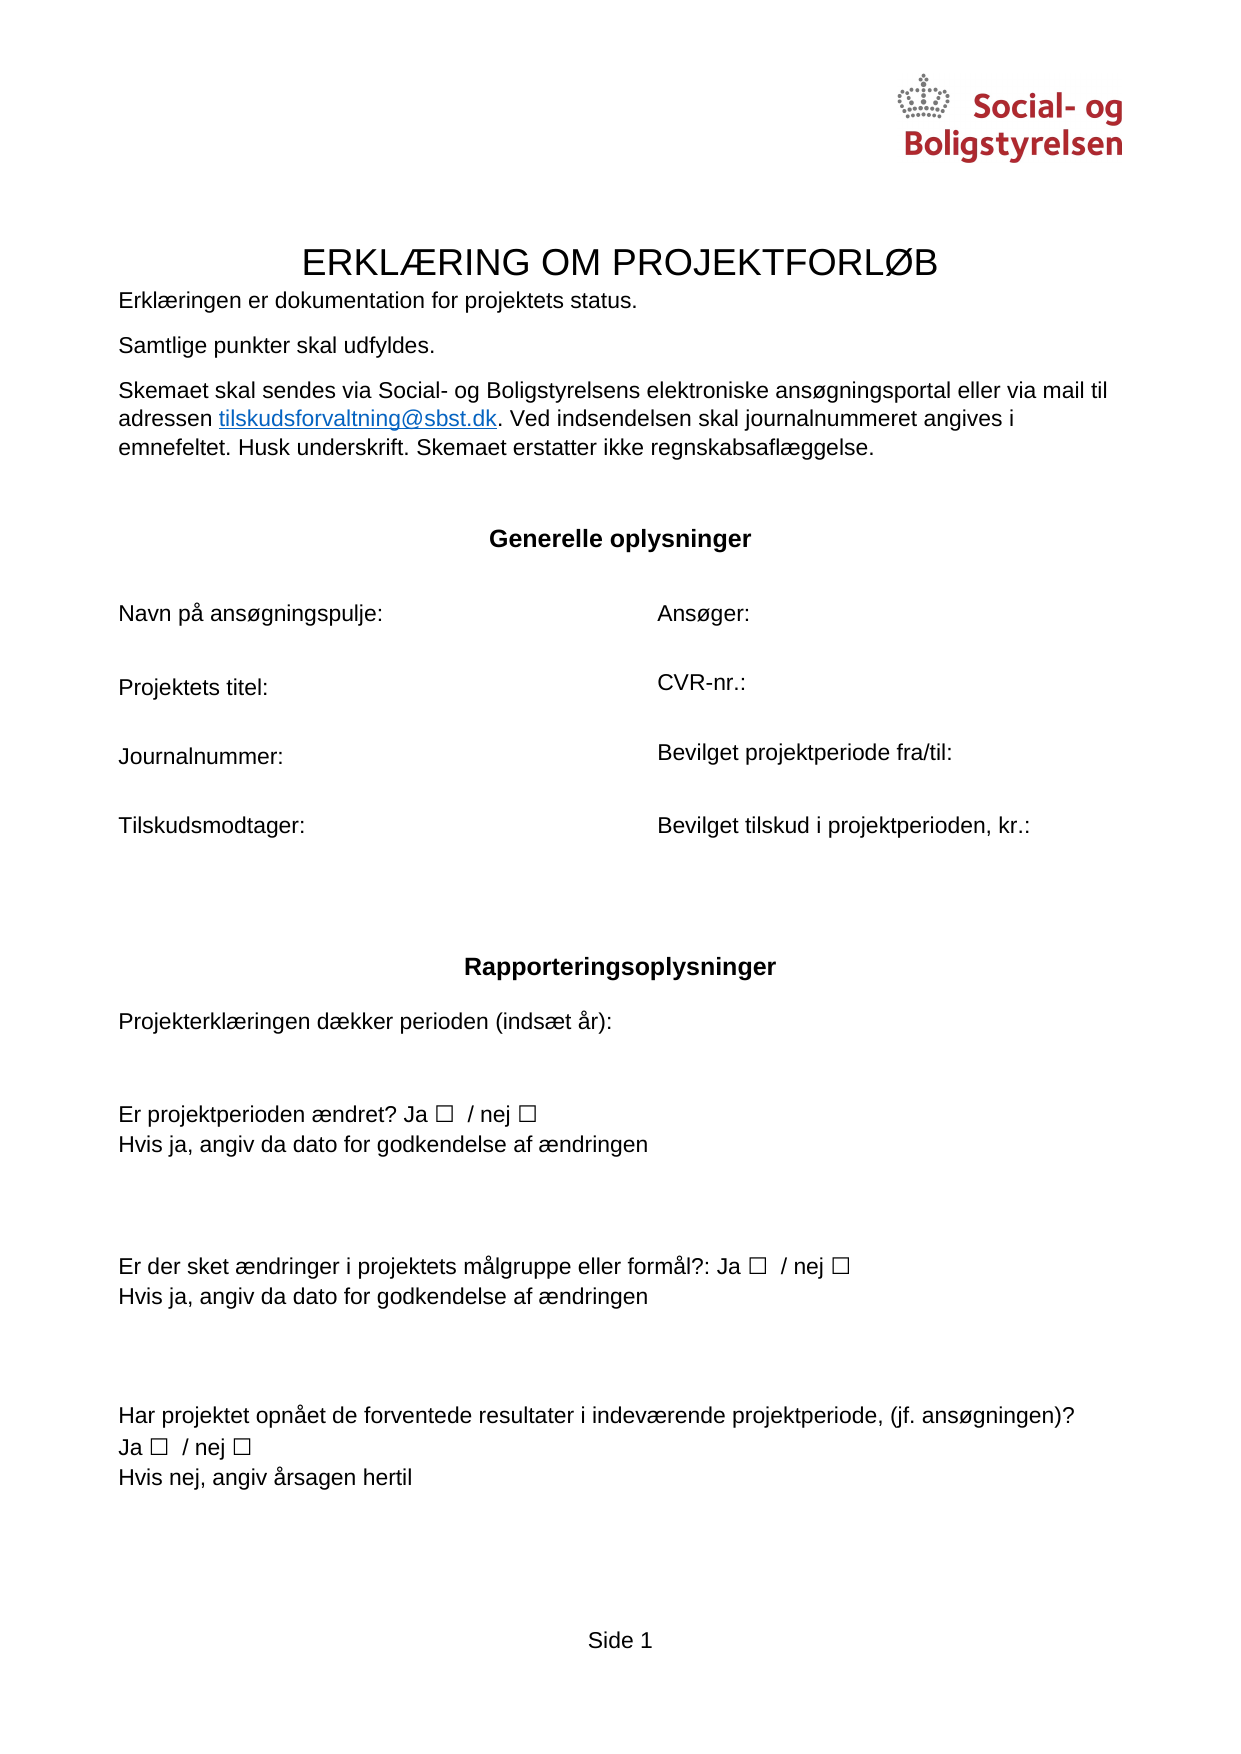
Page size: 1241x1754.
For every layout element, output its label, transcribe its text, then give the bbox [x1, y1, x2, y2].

text Bevilget tilskud i projektperioden, kr.: [657, 812, 1122, 867]
text Projekterklæringen dækker perioden (indsæt år): [118, 1008, 1122, 1034]
text Samtlige punkter skal udfyldes. [118, 332, 1122, 358]
text CVR-nr.: [657, 669, 1122, 724]
text Tilskudsmodtager: [118, 812, 583, 867]
subtitle Generelle oplysninger [118, 524, 1122, 553]
text Projektets titel: [118, 673, 583, 728]
subtitle Rapporteringsoplysninger [118, 952, 1122, 981]
text Skemaet skal sendes via Social- og Boligstyrelsens elektroniske ansøgningsportal eller via mail til adressen tilskudsforvaltning@sbst.dk. Ved indsendelsen skal journalnummeret angives i emnefeltet. Husk underskrift. Skemaet erstatter ikke regnskabsaflæggelse. [118, 377, 1122, 460]
subtitle ERKLÆRING OM PROJEKTFORLØB [118, 240, 1122, 283]
text Bevilget projektperiode fra/til: [657, 739, 1122, 793]
text Ansøger: [657, 600, 1122, 655]
text Er projektperioden ændret? Ja / nej Hvis ja, angiv da dato for godkendelse af ændringen [118, 1098, 1122, 1186]
text Har projektet opnået de forventede resultater i indeværende projektperiode, (jf. ansøgningen)? Ja / nej Hvis nej, angiv årsagen hertil [118, 1402, 1122, 1518]
text Er der sket ændringer i projektets målgruppe eller formål?: Ja / nej Hvis ja, angiv da dato for godkendelse af ændringen [118, 1250, 1122, 1338]
text Erklæringen er dokumentation for projektets status. [118, 287, 1122, 313]
text Navn på ansøgningspulje: [118, 600, 583, 655]
text Journalnummer: [118, 743, 583, 798]
picture [897, 73, 1123, 163]
